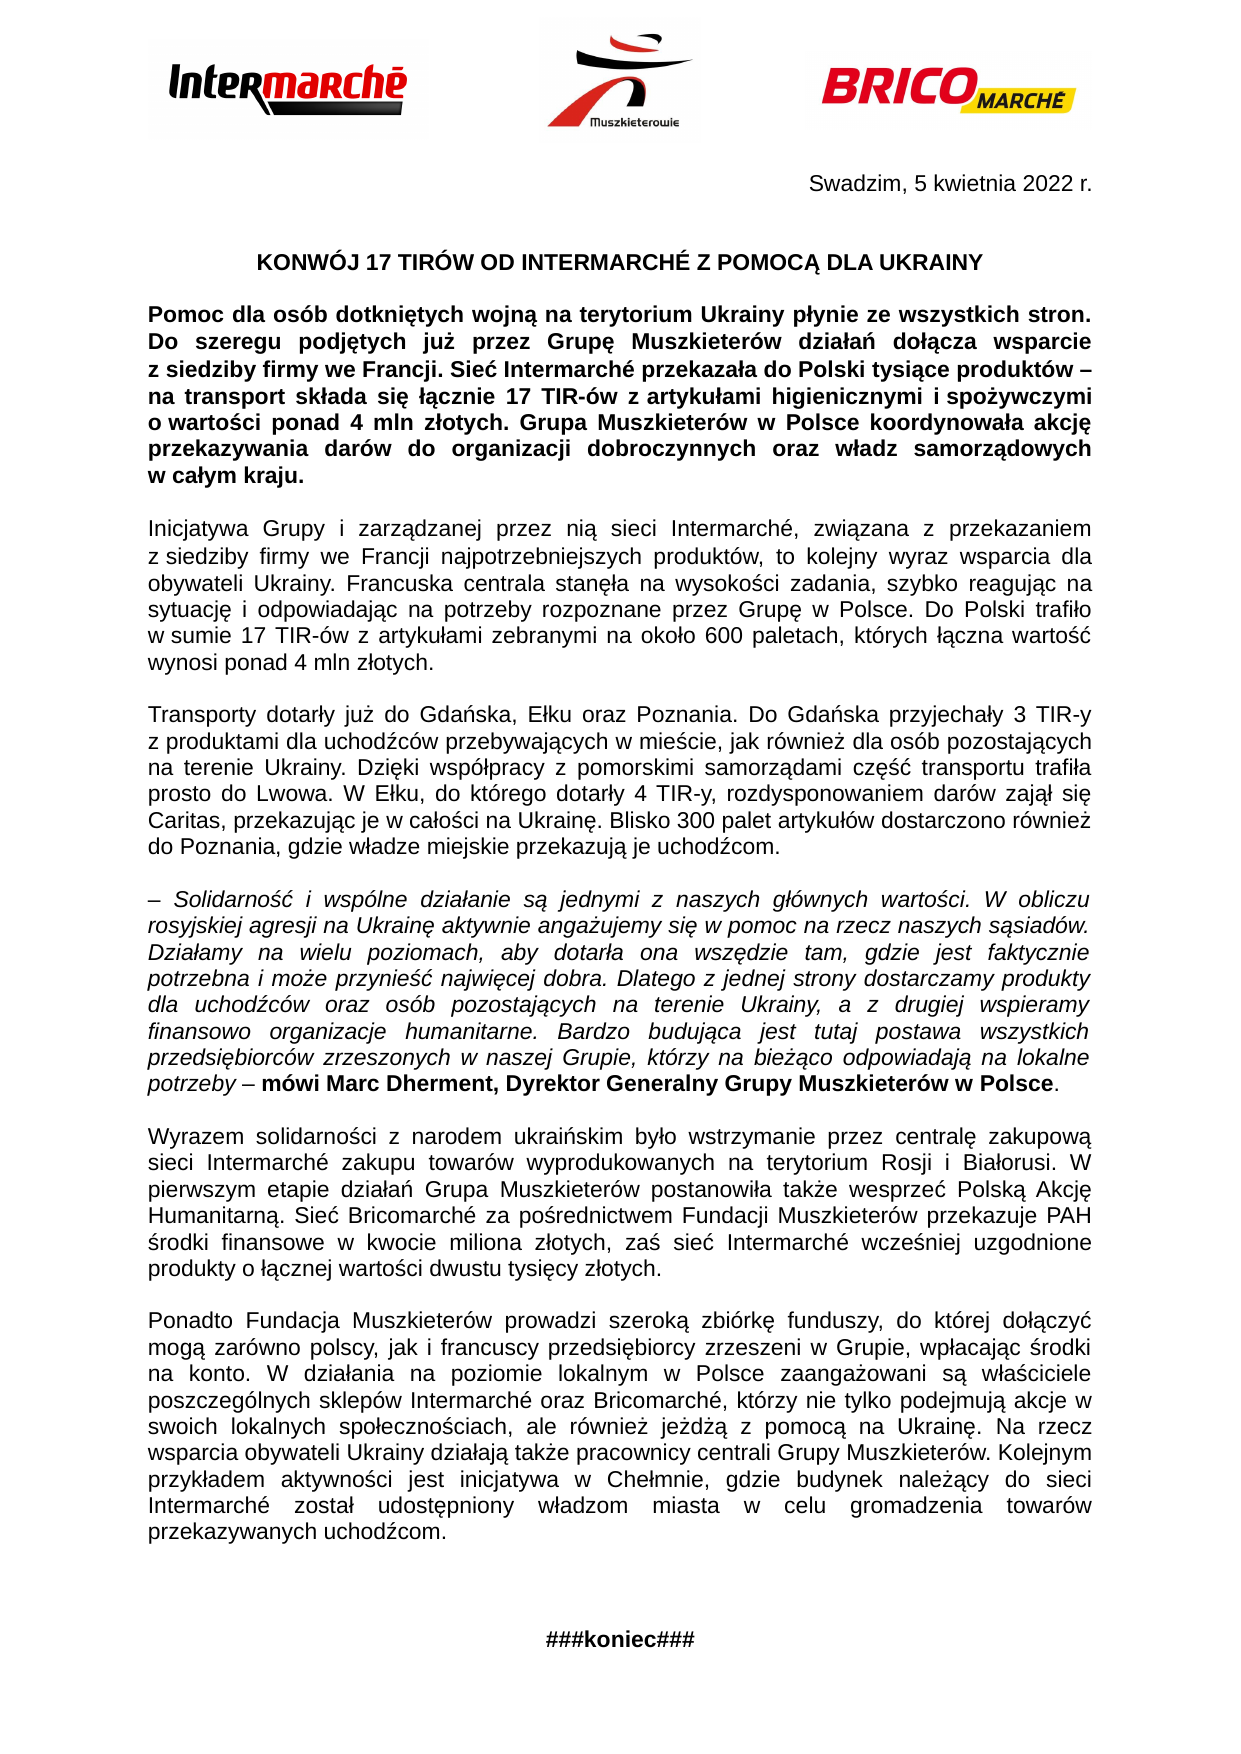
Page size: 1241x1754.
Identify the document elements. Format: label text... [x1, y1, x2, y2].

text ###koniec### [148, 1626, 1092, 1652]
picture [147, 39, 429, 140]
picture [538, 17, 702, 143]
text Wyrazem solidarności z narodem ukraińskim było wstrzymanie przez centralę zakupową sieci Intermarché zakupu towarów wyprodukowanych na terytorium Rosji i Białorusi. W pierwszym etapie działań Grupa Muszkieterów postanowiła także wesprzeć Polską Akcję Humanitarną. Sieć Bricomarché za pośrednictwem Fundacji Muszkieterów przekazuje PAH środki finansowe w kwocie miliona złotych, zaś sieć Intermarché wcześniej uzgodnione produkty o łącznej wartości dwustu tysięcy złotych. [148, 1123, 1092, 1281]
text Inicjatywa Grupy i zarządzanej przez nią sieci Intermarché, związana z przekazaniem z siedziby firmy we Francji najpotrzebniejszych produktów, to kolejny wyraz wsparcia dla obywateli Ukrainy. Francuska centrala stanęła na wysokości zadania, szybko reagując na sytuację i odpowiadając na potrzeby rozpoznane przez Grupę w Polsce. Do Polski trafiło w sumie 17 TIR-ów z artykułami zebranymi na około 600 paletach, których łączna wartość wynosi ponad 4 mln złotych. [148, 514, 1092, 675]
text KONWÓJ 17 TIRÓW OD INTERMARCHÉ Z POMOCĄ DLA UKRAINY [148, 248, 1092, 275]
picture [805, 51, 1093, 130]
text Pomoc dla osób dotkniętych wojną na terytorium Ukrainy płynie ze wszystkich stron. Do szeregu podjętych już przez Grupę Muszkieterów działań dołącza wsparcie z siedziby firmy we Francji. Sieć Intermarché przekazała do Polski tysiące produktów – na transport składa się łącznie 17 TIR-ów z artykułami higienicznymi i spożywczymi o wartości ponad 4 mln złotych. Grupa Muszkieterów w Polsce koordynowała akcję przekazywania darów do organizacji dobroczynnych oraz władz samorządowych w całym kraju. [148, 301, 1092, 488]
text – Solidarność i wspólne działanie są jednymi z naszych głównych wartości. W obliczu rosyjskiej agresji na Ukrainę aktywnie angażujemy się w pomoc na rzecz naszych sąsiadów. Działamy na wielu poziomach, aby dotarła ona wszędzie tam, gdzie jest faktycznie potrzebna i może przynieść najwięcej dobra. Dlatego z jednej strony dostarczamy produkty dla uchodźców oraz osób pozostających na terenie Ukrainy, a z drugiej wspieramy finansowo organizacje humanitarne. Bardzo budująca jest tutaj postawa wszystkich przedsiębiorców zrzeszonych w naszej Grupie, którzy na bieżąco odpowiadają na lokalne potrzeby – mówi Marc Dherment, Dyrektor Generalny Grupy Muszkieterów w Polsce. [148, 886, 1092, 1097]
text Ponadto Fundacja Muszkieterów prowadzi szeroką zbiórkę funduszy, do której dołączyć mogą zarówno polscy, jak i francuscy przedsiębiorcy zrzeszeni w Grupie, wpłacając środki na konto. W działania na poziomie lokalnym w Polsce zaangażowani są właściciele poszczególnych sklepów Intermarché oraz Bricomarché, którzy nie tylko podejmują akcje w swoich lokalnych społecznościach, ale również jeżdżą z pomocą na Ukrainę. Na rzecz wsparcia obywateli Ukrainy działają także pracownicy centrali Grupy Muszkieterów. Kolejnym przykładem aktywności jest inicjatywa w Chełmnie, gdzie budynek należący do sieci Intermarché został udostępniony władzom miasta w celu gromadzenia towarów przekazywanych uchodźcom. [148, 1307, 1092, 1545]
text Transporty dotarły już do Gdańska, Ełku oraz Poznania. Do Gdańska przyjechały 3 TIR-y z produktami dla uchodźców przebywających w mieście, jak również dla osób pozostających na terenie Ukrainy. Dzięki współpracy z pomorskimi samorządami część transportu trafiła prosto do Lwowa. W Ełku, do którego dotarły 4 TIR-y, rozdysponowaniem darów zajął się Caritas, przekazując je w całości na Ukrainę. Blisko 300 palet artykułów dostarczono również do Poznania, gdzie władze miejskie przekazują je uchodźcom. [148, 701, 1092, 859]
text Swadzim, 5 kwietnia 2022 r. [148, 169, 1092, 196]
